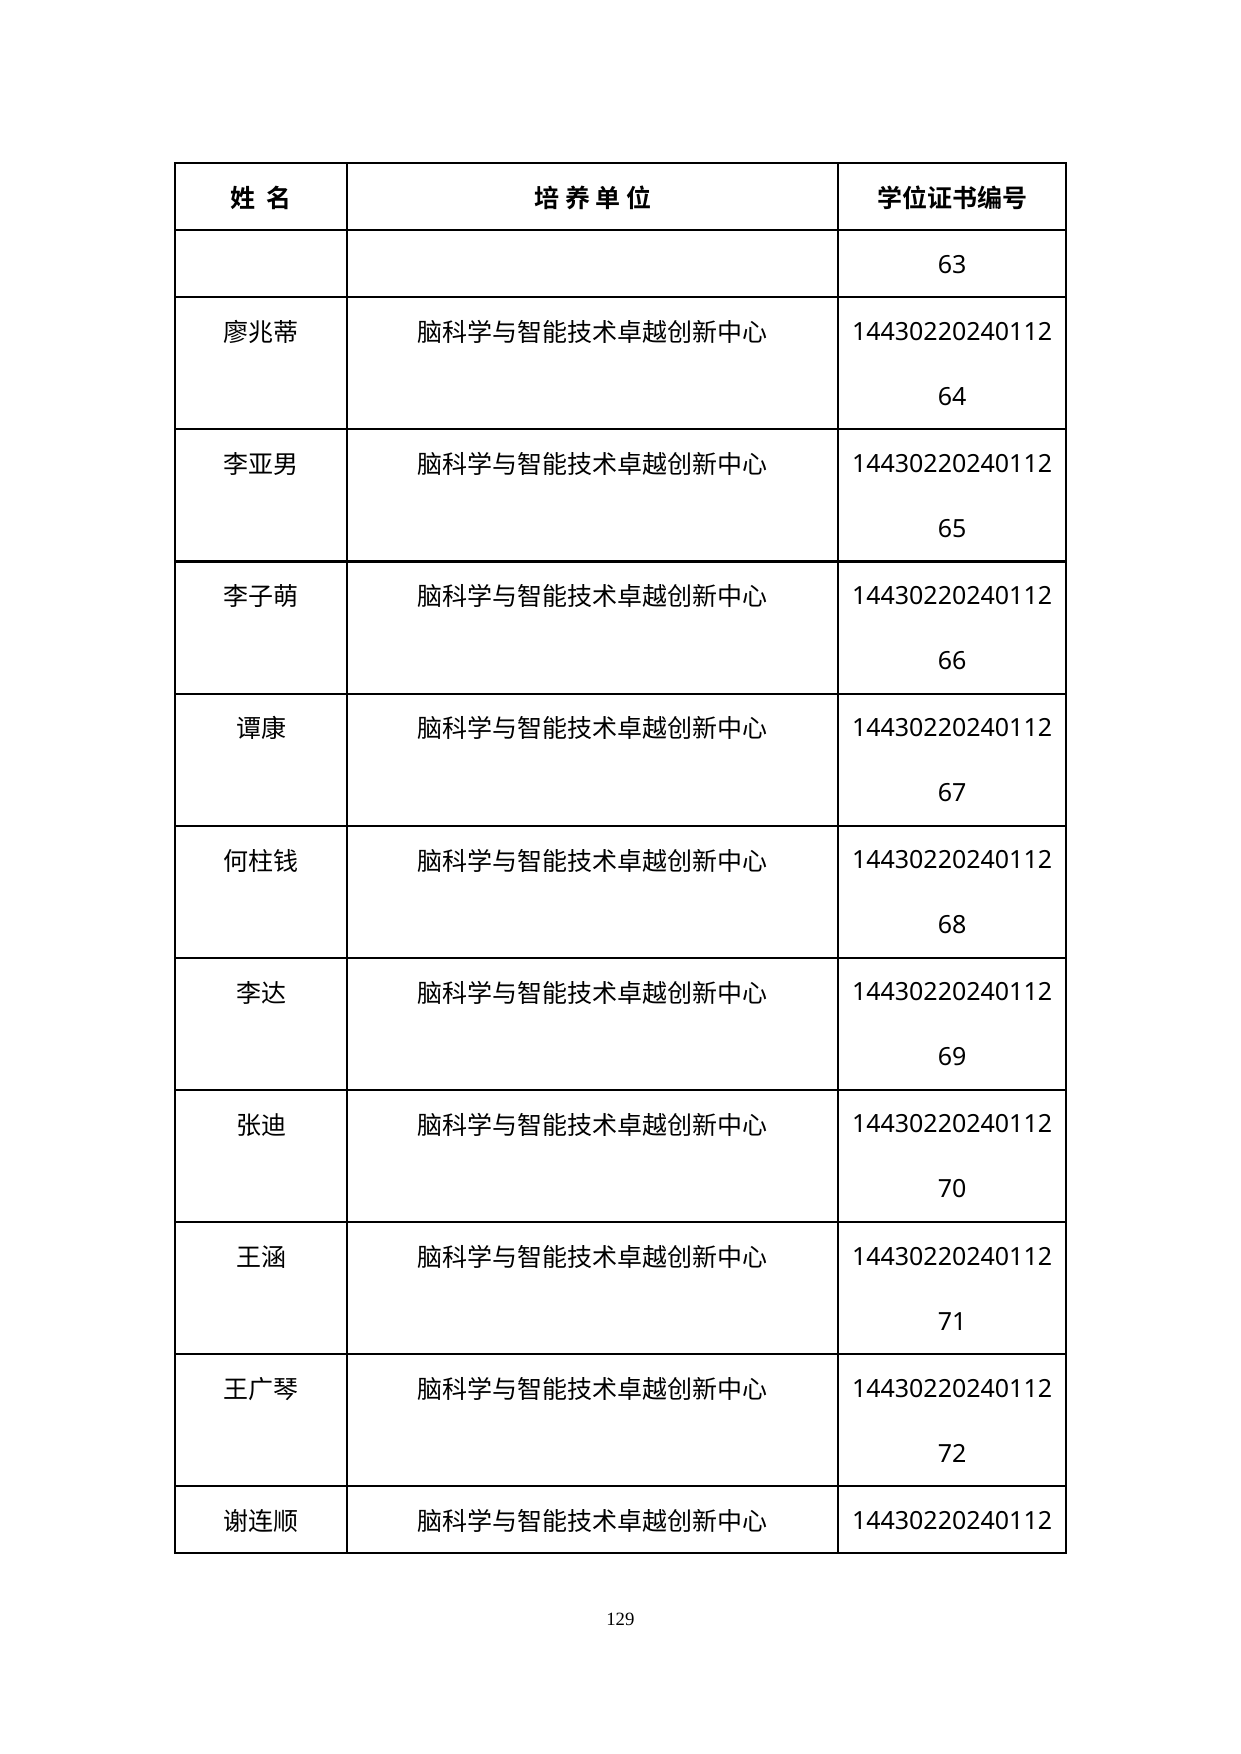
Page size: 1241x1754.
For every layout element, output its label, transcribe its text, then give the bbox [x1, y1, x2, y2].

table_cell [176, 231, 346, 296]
table_header 学位证书编号 [839, 164, 1065, 229]
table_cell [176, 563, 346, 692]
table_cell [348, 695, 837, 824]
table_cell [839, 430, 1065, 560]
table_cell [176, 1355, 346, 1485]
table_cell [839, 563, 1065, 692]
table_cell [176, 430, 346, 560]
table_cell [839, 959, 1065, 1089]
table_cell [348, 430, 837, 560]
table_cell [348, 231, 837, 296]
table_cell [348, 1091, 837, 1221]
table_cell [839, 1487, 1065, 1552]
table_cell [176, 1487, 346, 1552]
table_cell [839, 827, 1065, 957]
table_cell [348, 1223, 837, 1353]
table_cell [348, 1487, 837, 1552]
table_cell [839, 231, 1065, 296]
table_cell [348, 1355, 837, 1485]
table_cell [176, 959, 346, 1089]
table_header 培 养 单 位 [348, 164, 837, 229]
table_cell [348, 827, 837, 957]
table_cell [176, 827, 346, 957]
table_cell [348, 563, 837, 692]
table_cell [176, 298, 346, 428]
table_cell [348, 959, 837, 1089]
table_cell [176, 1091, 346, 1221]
table_header 姓 名 [176, 164, 346, 229]
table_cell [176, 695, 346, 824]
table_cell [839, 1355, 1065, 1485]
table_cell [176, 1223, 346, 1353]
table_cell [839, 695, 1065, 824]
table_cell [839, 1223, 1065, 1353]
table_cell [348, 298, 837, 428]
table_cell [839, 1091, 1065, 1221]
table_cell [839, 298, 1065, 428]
